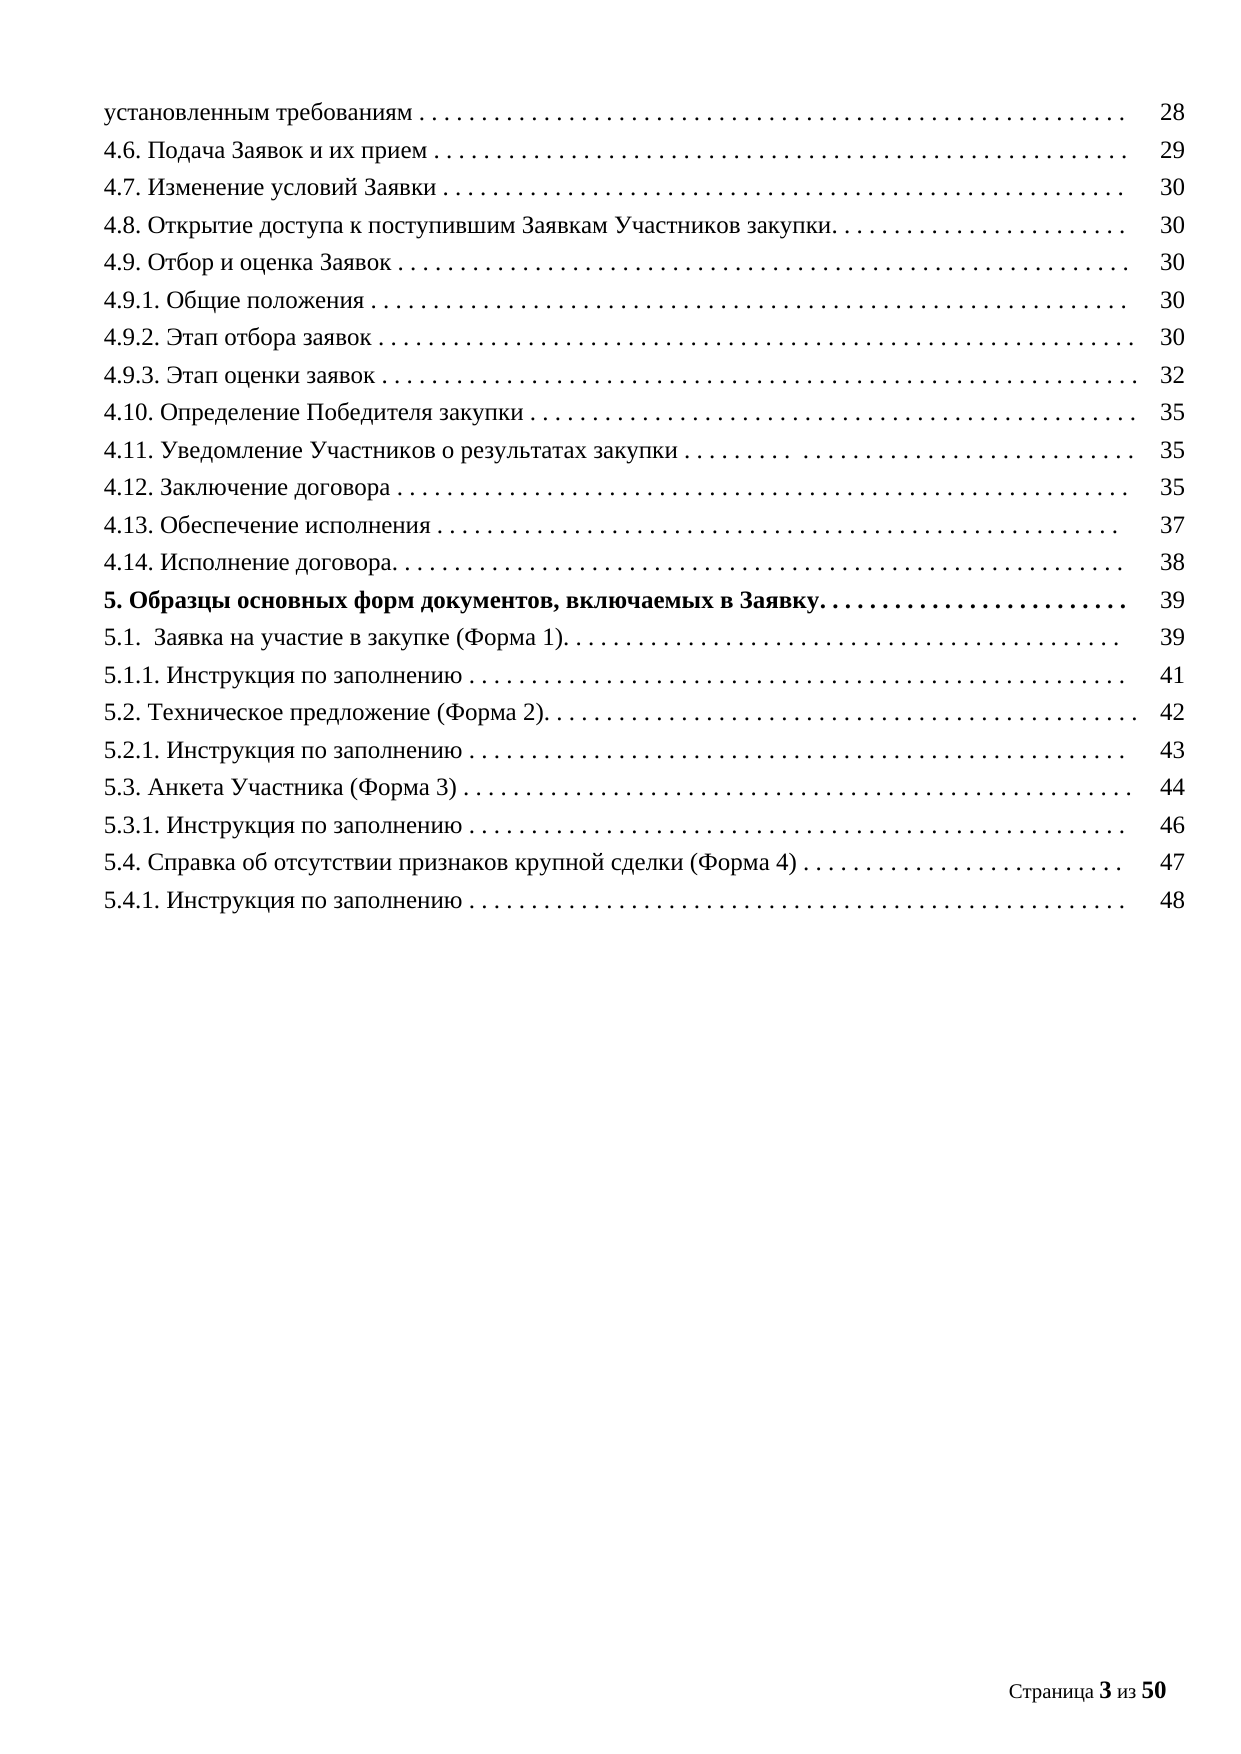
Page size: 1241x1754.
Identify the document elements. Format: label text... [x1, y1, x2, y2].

table_cell 28 [1134, 89, 1240, 126]
table_cell 46 [1134, 801, 1240, 839]
table_cell 48 [1134, 876, 1240, 914]
table_cell 43 [1134, 726, 1240, 764]
table_cell 29 [1134, 126, 1240, 164]
table_cell 4.10. Определение Победителя закупки . . . . . . . . . . . . . . . . . . . . . . . . . . . . . . . . . . . . . . . . . . . . . . . . . [70, 389, 1133, 426]
table_cell 39 [1134, 614, 1240, 651]
table_cell 38 [1134, 539, 1240, 576]
table_cell 4.12. Заключение договора . . . . . . . . . . . . . . . . . . . . . . . . . . . . . . . . . . . . . . . . . . . . . . . . . . . . . . . . . . . [70, 464, 1133, 501]
table_cell 4.9.1. Общие положения . . . . . . . . . . . . . . . . . . . . . . . . . . . . . . . . . . . . . . . . . . . . . . . . . . . . . . . . . . . . . [70, 276, 1133, 314]
table_cell 4.7. Изменение условий Заявки . . . . . . . . . . . . . . . . . . . . . . . . . . . . . . . . . . . . . . . . . . . . . . . . . . . . . . . [70, 164, 1133, 201]
table_cell 44 [1134, 764, 1240, 801]
table_cell 5. Образцы основных форм документов, включаемых в Заявку. . . . . . . . . . . . . . . . . . . . . . . . . [70, 576, 1133, 614]
table_cell 35 [1134, 426, 1240, 464]
table_cell 5.4. Справка об отсутствии признаков крупной сделки (Форма 4) . . . . . . . . . . . . . . . . . . . . . . . . . . [70, 839, 1133, 876]
table_cell 32 [1134, 351, 1240, 389]
table_cell 5.3. Анкета Участника (Форма 3) . . . . . . . . . . . . . . . . . . . . . . . . . . . . . . . . . . . . . . . . . . . . . . . . . . . . . . [70, 764, 1133, 801]
table_cell 4.13. Обеспечение исполнения . . . . . . . . . . . . . . . . . . . . . . . . . . . . . . . . . . . . . . . . . . . . . . . . . . . . . . . [70, 501, 1133, 539]
table_cell 4.8. Открытие доступа к поступившим Заявкам Участников закупки. . . . . . . . . . . . . . . . . . . . . . . . [70, 201, 1133, 239]
table_cell 39 [1134, 576, 1240, 614]
table_cell 30 [1134, 239, 1240, 276]
table_cell установленным требованиям . . . . . . . . . . . . . . . . . . . . . . . . . . . . . . . . . . . . . . . . . . . . . . . . . . . . . . . . . [70, 89, 1133, 126]
table_cell 5.1.1. Инструкция по заполнению . . . . . . . . . . . . . . . . . . . . . . . . . . . . . . . . . . . . . . . . . . . . . . . . . . . . . [70, 651, 1133, 689]
table_cell 5.3.1. Инструкция по заполнению . . . . . . . . . . . . . . . . . . . . . . . . . . . . . . . . . . . . . . . . . . . . . . . . . . . . . [70, 801, 1133, 839]
table_cell 30 [1134, 314, 1240, 351]
table_cell 30 [1134, 164, 1240, 201]
table_cell 35 [1134, 389, 1240, 426]
table_cell 4.11. Уведомление Участников о результатах закупки . . . . . . . . . . . . . . . . . . . . . . . . . . . . . . . . . . . . [70, 426, 1133, 464]
table_cell 5.4.1. Инструкция по заполнению . . . . . . . . . . . . . . . . . . . . . . . . . . . . . . . . . . . . . . . . . . . . . . . . . . . . . [70, 876, 1133, 914]
table_cell 5.2. Техническое предложение (Форма 2). . . . . . . . . . . . . . . . . . . . . . . . . . . . . . . . . . . . . . . . . . . . . . . . [70, 689, 1133, 726]
table_cell 4.6. Подача Заявок и их прием . . . . . . . . . . . . . . . . . . . . . . . . . . . . . . . . . . . . . . . . . . . . . . . . . . . . . . . . [70, 126, 1133, 164]
table_cell 4.9.2. Этап отбора заявок . . . . . . . . . . . . . . . . . . . . . . . . . . . . . . . . . . . . . . . . . . . . . . . . . . . . . . . . . . . . . [70, 314, 1133, 351]
table_cell 42 [1134, 689, 1240, 726]
table_cell 30 [1134, 201, 1240, 239]
table_cell 37 [1134, 501, 1240, 539]
table_cell 41 [1134, 651, 1240, 689]
table_cell 30 [1134, 276, 1240, 314]
table_cell 4.9. Отбор и оценка Заявок . . . . . . . . . . . . . . . . . . . . . . . . . . . . . . . . . . . . . . . . . . . . . . . . . . . . . . . . . . . [70, 239, 1133, 276]
table_cell 5.2.1. Инструкция по заполнению . . . . . . . . . . . . . . . . . . . . . . . . . . . . . . . . . . . . . . . . . . . . . . . . . . . . . [70, 726, 1133, 764]
table_cell 4.9.3. Этап оценки заявок . . . . . . . . . . . . . . . . . . . . . . . . . . . . . . . . . . . . . . . . . . . . . . . . . . . . . . . . . . . . . [70, 351, 1133, 389]
table_cell 35 [1134, 464, 1240, 501]
table_cell 5.1. Заявка на участие в закупке (Форма 1). . . . . . . . . . . . . . . . . . . . . . . . . . . . . . . . . . . . . . . . . . . . . [70, 614, 1133, 651]
table_cell 4.14. Исполнение договора. . . . . . . . . . . . . . . . . . . . . . . . . . . . . . . . . . . . . . . . . . . . . . . . . . . . . . . . . . . [70, 539, 1133, 576]
table_cell 47 [1134, 839, 1240, 876]
